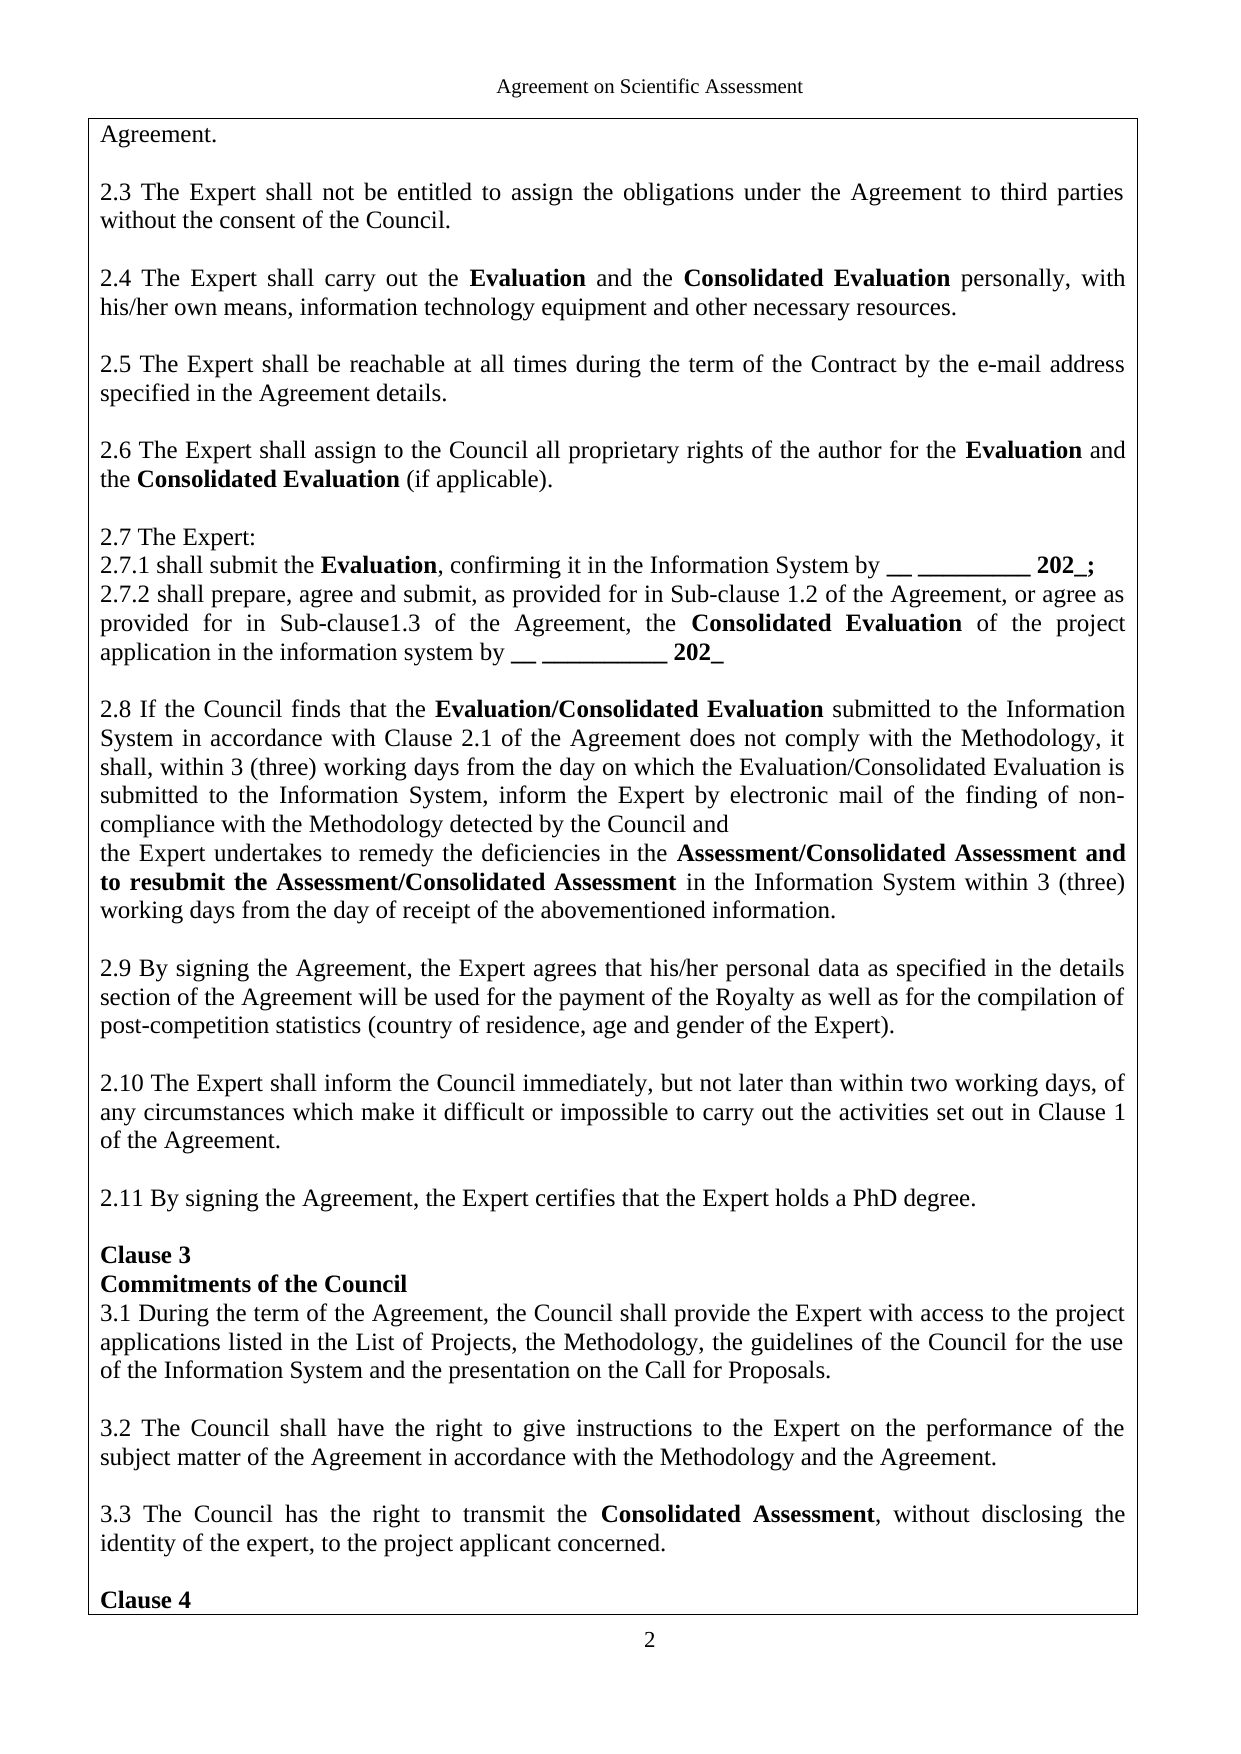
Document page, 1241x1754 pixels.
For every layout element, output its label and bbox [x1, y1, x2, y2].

table_cell [89, 119, 1137, 1614]
